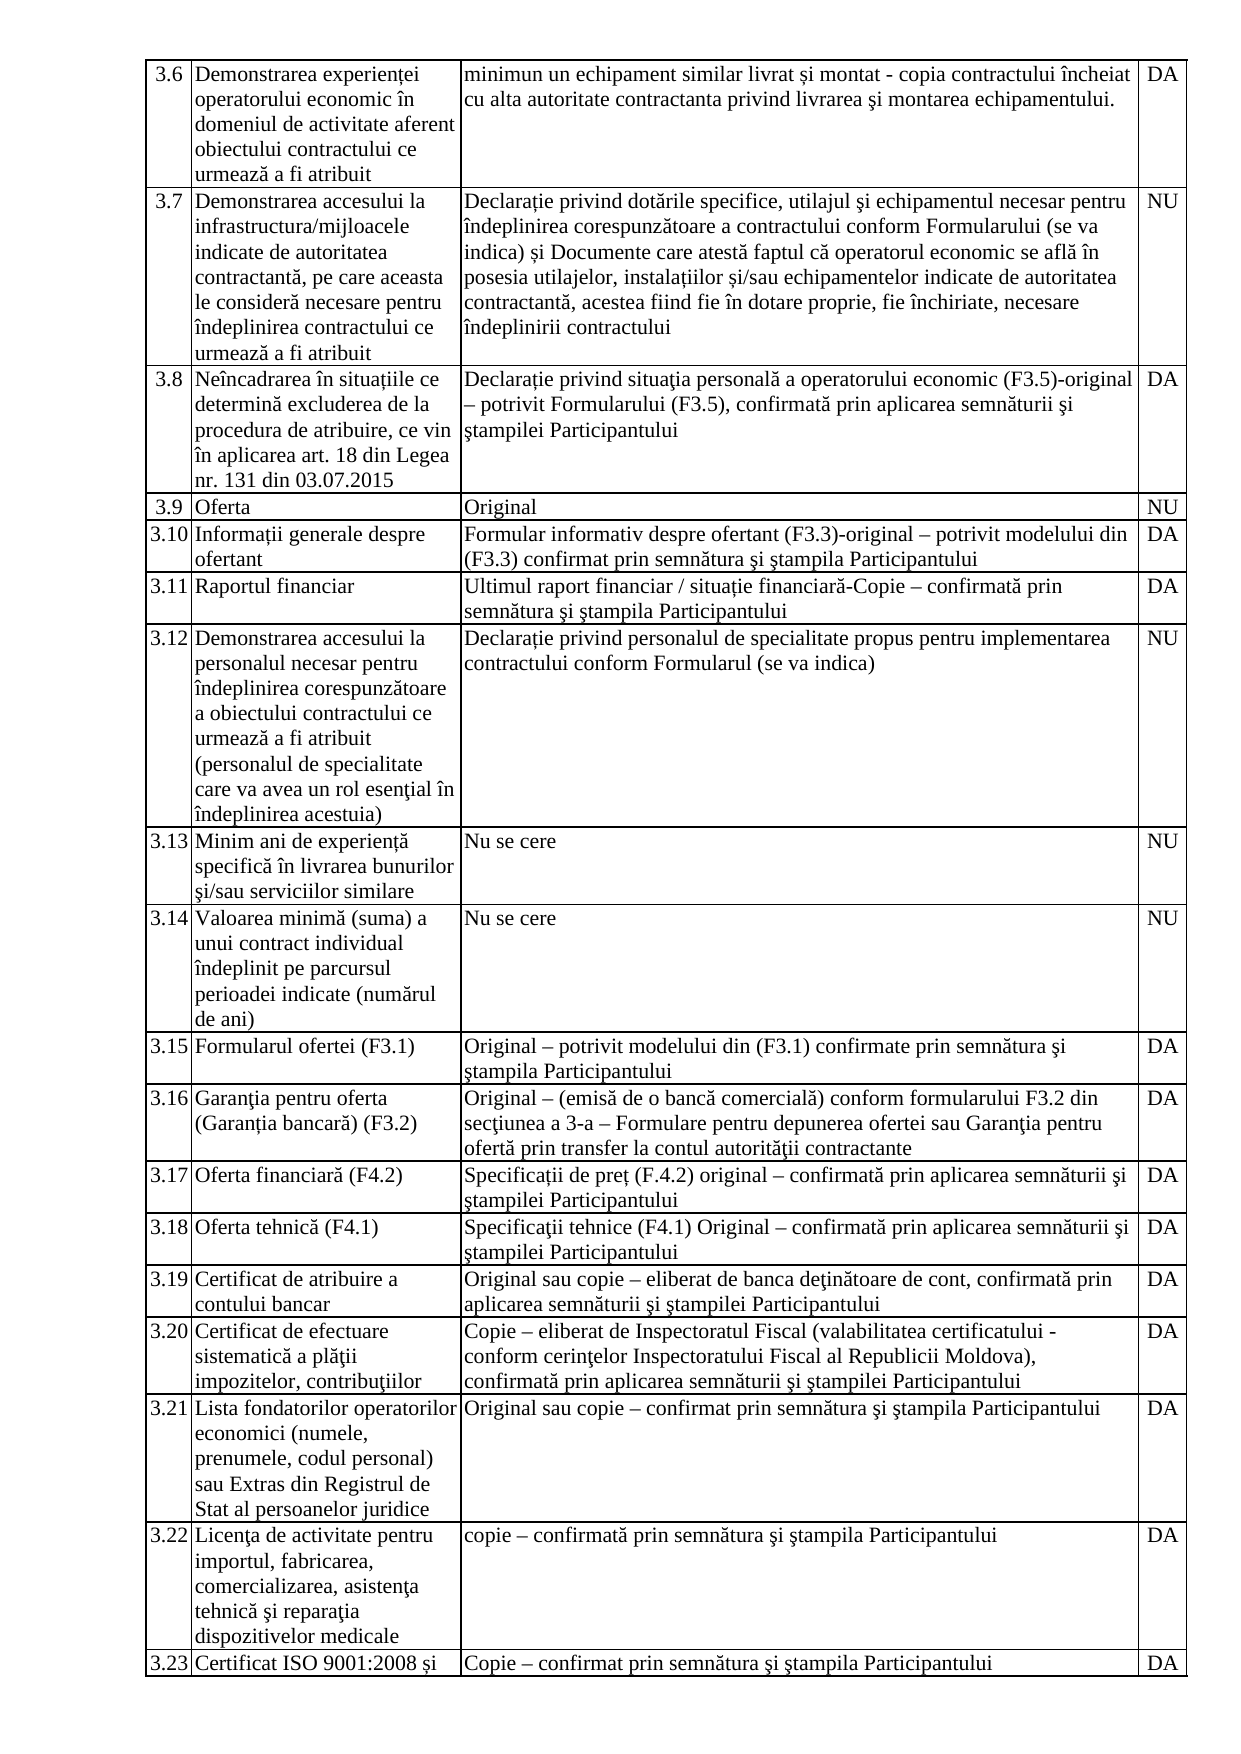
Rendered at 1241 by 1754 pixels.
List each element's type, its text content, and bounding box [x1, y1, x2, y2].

table_cell DA [1139, 521, 1186, 571]
table_cell 3.10 [147, 521, 191, 571]
table_cell DA [1139, 61, 1186, 187]
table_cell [192, 1650, 460, 1675]
table_cell DA [1139, 1266, 1186, 1316]
table_cell 3.17 [147, 1162, 191, 1212]
table_cell Declarație privind dotările specifice, utilajul şi echipamentul necesar pentru îndeplinirea corespunzătoare a contractului conform Formularului (se va indica) și Documente care atestă faptul că operatorul economic se află în posesia utilajelor, instalațiilor și/sau echipamentelor indicate de autoritatea contractantă, acestea fiind fie în dotare proprie, fie închiriate, necesare îndeplinirii contractului [462, 188, 1138, 365]
table_cell Garanţia pentru oferta (Garanția bancară) (F3.2) [192, 1085, 460, 1160]
table_cell Formularul ofertei (F3.1) [192, 1033, 460, 1083]
table_cell NU [1139, 188, 1186, 365]
table_cell DA [1139, 1033, 1186, 1083]
table_cell 3.20 [147, 1318, 191, 1393]
table_cell Raportul financiar [192, 573, 460, 623]
table_cell DA [1139, 1395, 1186, 1521]
table_cell Minim ani de experiență specifică în livrarea bunurilor şi/sau serviciilor similare [192, 828, 460, 903]
table_cell Licenţa de activitate pentru importul, fabricarea, comercializarea, asistenţa tehnică şi reparaţia dispozitivelor medicale [192, 1523, 460, 1648]
table_cell 3.18 [147, 1214, 191, 1264]
table_cell 3.19 [147, 1266, 191, 1316]
table_cell 3.8 [147, 366, 191, 492]
table_cell NU [1139, 494, 1186, 519]
table_cell DA [1139, 1650, 1186, 1675]
table_cell minimun un echipament similar livrat și montat - copia contractului încheiat cu alta autoritate contractanta privind livrarea şi montarea echipamentului. [462, 61, 1138, 187]
table_cell NU [1139, 625, 1186, 826]
table_cell 3.6 [147, 61, 191, 187]
table_cell 3.14 [147, 905, 191, 1031]
table_cell 3.12 [147, 625, 191, 826]
table_cell Copie – eliberat de Inspectoratul Fiscal (valabilitatea certificatului - conform cerinţelor Inspectoratului Fiscal al Republicii Moldova), confirmată prin aplicarea semnăturii şi ştampilei Participantului [462, 1318, 1138, 1393]
table_cell 3.21 [147, 1395, 191, 1521]
table_cell Demonstrarea accesului la personalul necesar pentru îndeplinirea corespunzătoare a obiectului contractului ce urmează a fi atribuit (personalul de specialitate care va avea un rol esenţial în îndeplinirea acestuia) [192, 625, 460, 826]
table_cell 3.16 [147, 1085, 191, 1160]
table_cell Declarație privind personalul de specialitate propus pentru implementarea contractului conform Formularul (se va indica) [462, 625, 1138, 826]
table_cell 3.22 [147, 1523, 191, 1648]
table_cell copie – confirmată prin semnătura şi ştampila Participantului [462, 1523, 1138, 1648]
table_cell Specificații de preț (F.4.2) original – confirmată prin aplicarea semnăturii şi ştampilei Participantului [462, 1162, 1138, 1212]
table_cell DA [1139, 1085, 1186, 1160]
table_cell Specificaţii tehnice (F4.1) Original – confirmată prin aplicarea semnăturii şi ştampilei Participantului [462, 1214, 1138, 1264]
table_cell Nu se cere [462, 828, 1138, 903]
table_cell Oferta [192, 494, 460, 519]
table_cell Lista fondatorilor operatorilor economici (numele, prenumele, codul personal) sau Extras din Registrul de Stat al persoanelor juridice [192, 1395, 460, 1521]
table_cell Original [462, 494, 1138, 519]
table_cell 3.7 [147, 188, 191, 365]
table_cell 3.23 [147, 1650, 191, 1675]
table_cell Oferta tehnică (F4.1) [192, 1214, 460, 1264]
table_cell NU [1139, 905, 1186, 1031]
table_cell Oferta financiară (F4.2) [192, 1162, 460, 1212]
table_cell Neîncadrarea în situațiile ce determină excluderea de la procedura de atribuire, ce vin în aplicarea art. 18 din Legea nr. 131 din 03.07.2015 [192, 366, 460, 492]
table_cell 3.15 [147, 1033, 191, 1083]
table_cell Ultimul raport financiar / situație financiară-Copie – confirmată prin semnătura şi ştampila Participantului [462, 573, 1138, 623]
table_cell 3.11 [147, 573, 191, 623]
table_cell Informații generale despre ofertant [192, 521, 460, 571]
table_cell 3.13 [147, 828, 191, 903]
table_cell DA [1139, 1162, 1186, 1212]
table_cell Demonstrarea experienței operatorului economic în domeniul de activitate aferent obiectului contractului ce urmează a fi atribuit [192, 61, 460, 187]
table_cell Original – (emisă de o bancă comercială) conform formularului F3.2 din secţiunea a 3-a – Formulare pentru depunerea ofertei sau Garanţia pentru ofertă prin transfer la contul autorităţii contractante [462, 1085, 1138, 1160]
table_cell Demonstrarea accesului la infrastructura/mijloacele indicate de autoritatea contractantă, pe care aceasta le consideră necesare pentru îndeplinirea contractului ce urmează a fi atribuit [192, 188, 460, 365]
table_cell NU [1139, 828, 1186, 903]
table_cell Declarație privind situaţia personală a operatorului economic (F3.5)-original – potrivit Formularului (F3.5), confirmată prin aplicarea semnăturii şi ştampilei Participantului [462, 366, 1138, 492]
table_cell DA [1139, 1318, 1186, 1393]
table_cell DA [1139, 1214, 1186, 1264]
table_cell Nu se cere [462, 905, 1138, 1031]
table_cell Certificat de efectuare sistematică a plăţii impozitelor, contribuţiilor [192, 1318, 460, 1393]
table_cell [462, 1650, 1138, 1675]
table_cell Original – potrivit modelului din (F3.1) confirmate prin semnătura şi ştampila Participantului [462, 1033, 1138, 1083]
table_cell DA [1139, 366, 1186, 492]
table_cell Formular informativ despre ofertant (F3.3)-original – potrivit modelului din (F3.3) confirmat prin semnătura şi ştampila Participantului [462, 521, 1138, 571]
table_cell Valoarea minimă (suma) a unui contract individual îndeplinit pe parcursul perioadei indicate (numărul de ani) [192, 905, 460, 1031]
table_cell Certificat de atribuire a contului bancar [192, 1266, 460, 1316]
table_cell DA [1139, 573, 1186, 623]
table_cell Original sau copie – eliberat de banca deţinătoare de cont, confirmată prin aplicarea semnăturii şi ştampilei Participantului [462, 1266, 1138, 1316]
table_cell Original sau copie – confirmat prin semnătura şi ştampila Participantului [462, 1395, 1138, 1521]
table_cell DA [1139, 1523, 1186, 1648]
table_cell 3.9 [147, 494, 191, 519]
